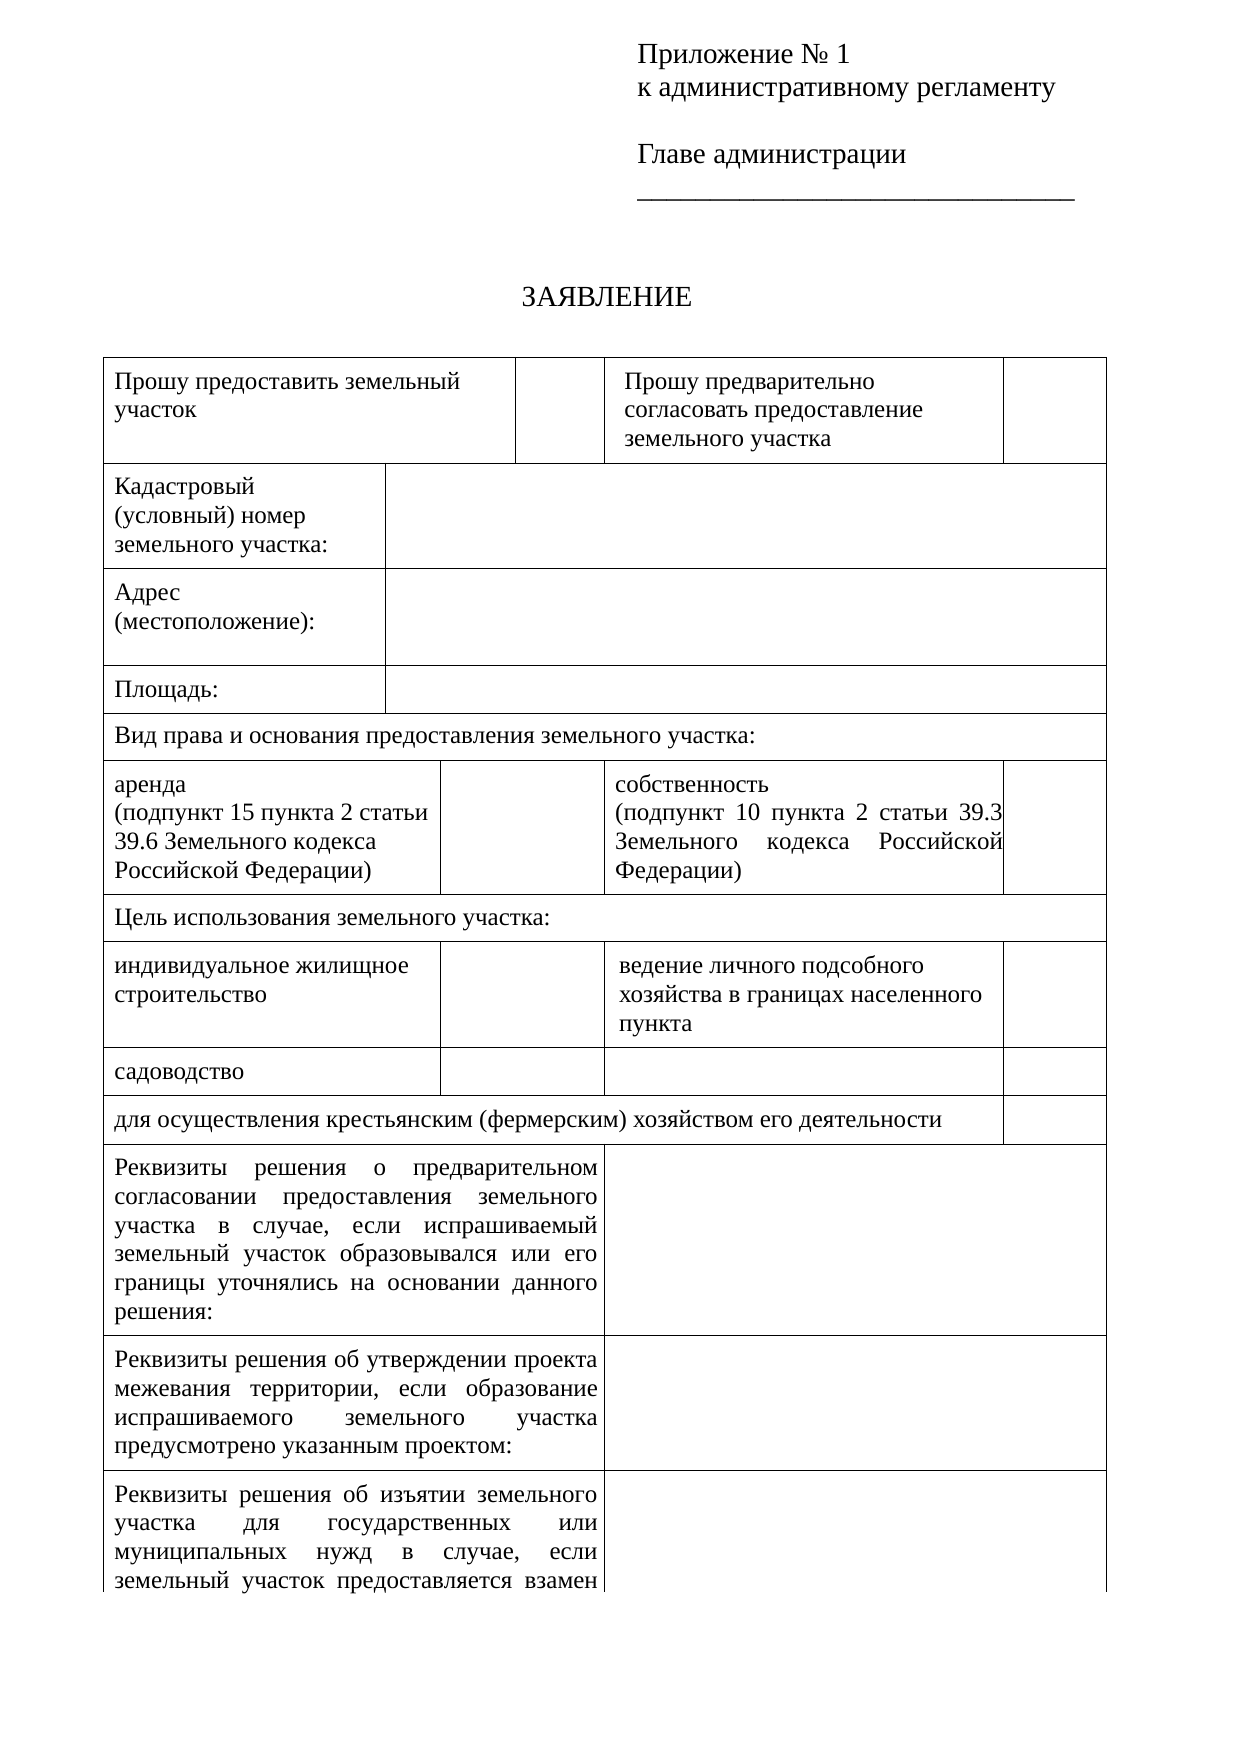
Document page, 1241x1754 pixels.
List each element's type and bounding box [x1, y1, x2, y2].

table_header [82, 163, 1171, 1621]
